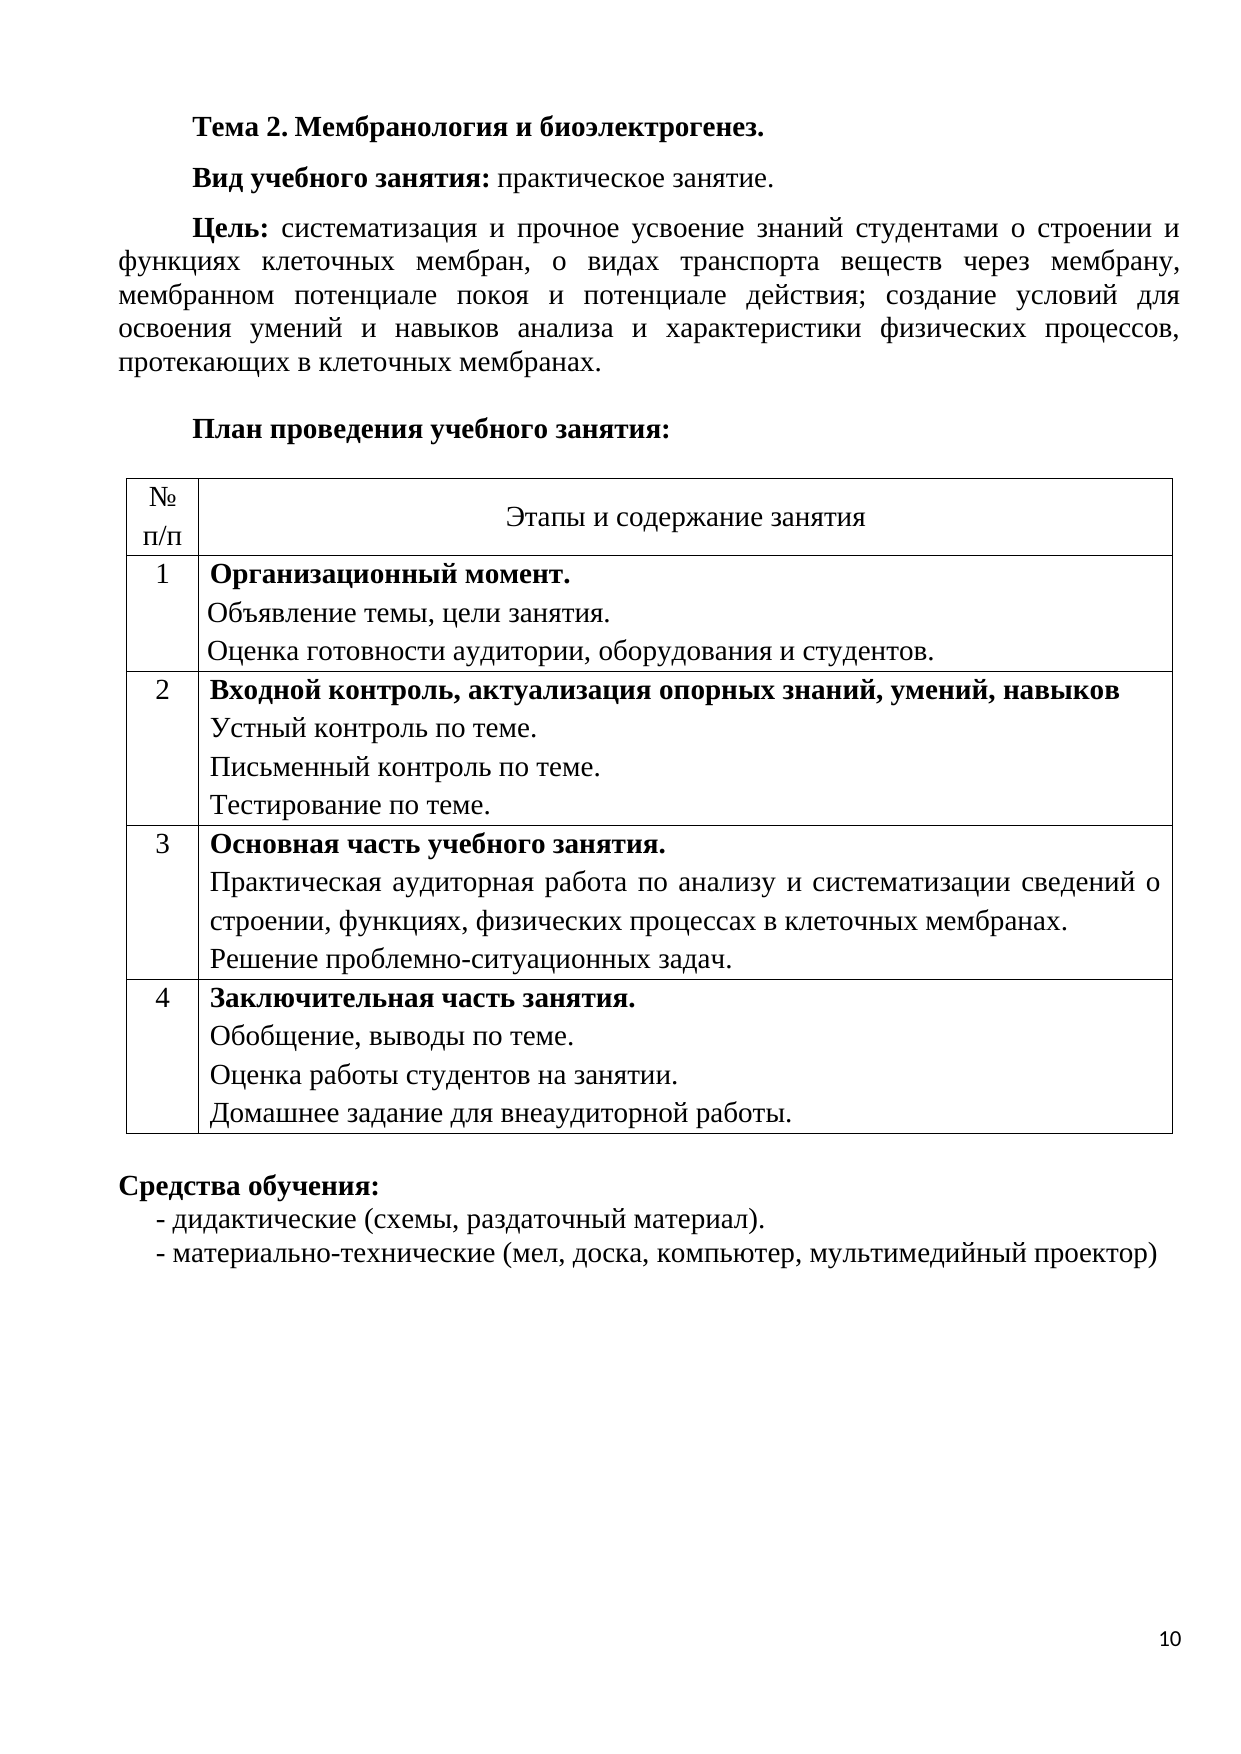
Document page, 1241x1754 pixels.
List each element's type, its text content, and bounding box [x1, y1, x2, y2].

table_cell Основная часть учебного занятия. Практическая аудиторная работа по анализу и систематизации сведений о строении, функциях, физических процессах в клеточных мембранах. Решение проблемно-ситуационных задач. [199, 826, 1172, 979]
table_header Этапы и содержание занятия [199, 479, 1172, 555]
text Цель: систематизация и прочное усвоение знаний студентами о строении и функциях клеточных мембран, о видах транспорта веществ через мембрану, мембранном потенциале покоя и потенциале действия; создание условий для освоения умений и навыков анализа и характеристики физических процессов, протекающих в клеточных мембранах. [118, 210, 1181, 378]
text Тема 2. Мембранология и биоэлектрогенез. [118, 109, 1181, 143]
text Вид учебного занятия: практическое занятие. [118, 160, 1181, 193]
table_cell 2 [127, 672, 198, 825]
table_cell 4 [127, 980, 198, 1133]
table_cell Заключительная часть занятия. Обобщение, выводы по теме. Оценка работы студентов на занятии. Домашнее задание для внеаудиторной работы. [199, 980, 1172, 1133]
table_cell Входной контроль, актуализация опорных знаний, умений, навыков Устный контроль по теме. Письменный контроль по теме. Тестирование по теме. [199, 672, 1172, 825]
text Средства обучения: [118, 1168, 1181, 1201]
text План проведения учебного занятия: [118, 411, 1181, 445]
table_cell Организационный момент. Объявление темы, цели занятия. Оценка готовности аудитории, оборудования и студентов. [199, 556, 1172, 671]
text - материально-технические (мел, доска, компьютер, мультимедийный проектор) [156, 1235, 1181, 1268]
table_cell 3 [127, 826, 198, 979]
table_header № п/п [127, 479, 198, 555]
text - дидактические (схемы, раздаточный материал). [156, 1201, 1181, 1235]
table_cell 1 [127, 556, 198, 671]
